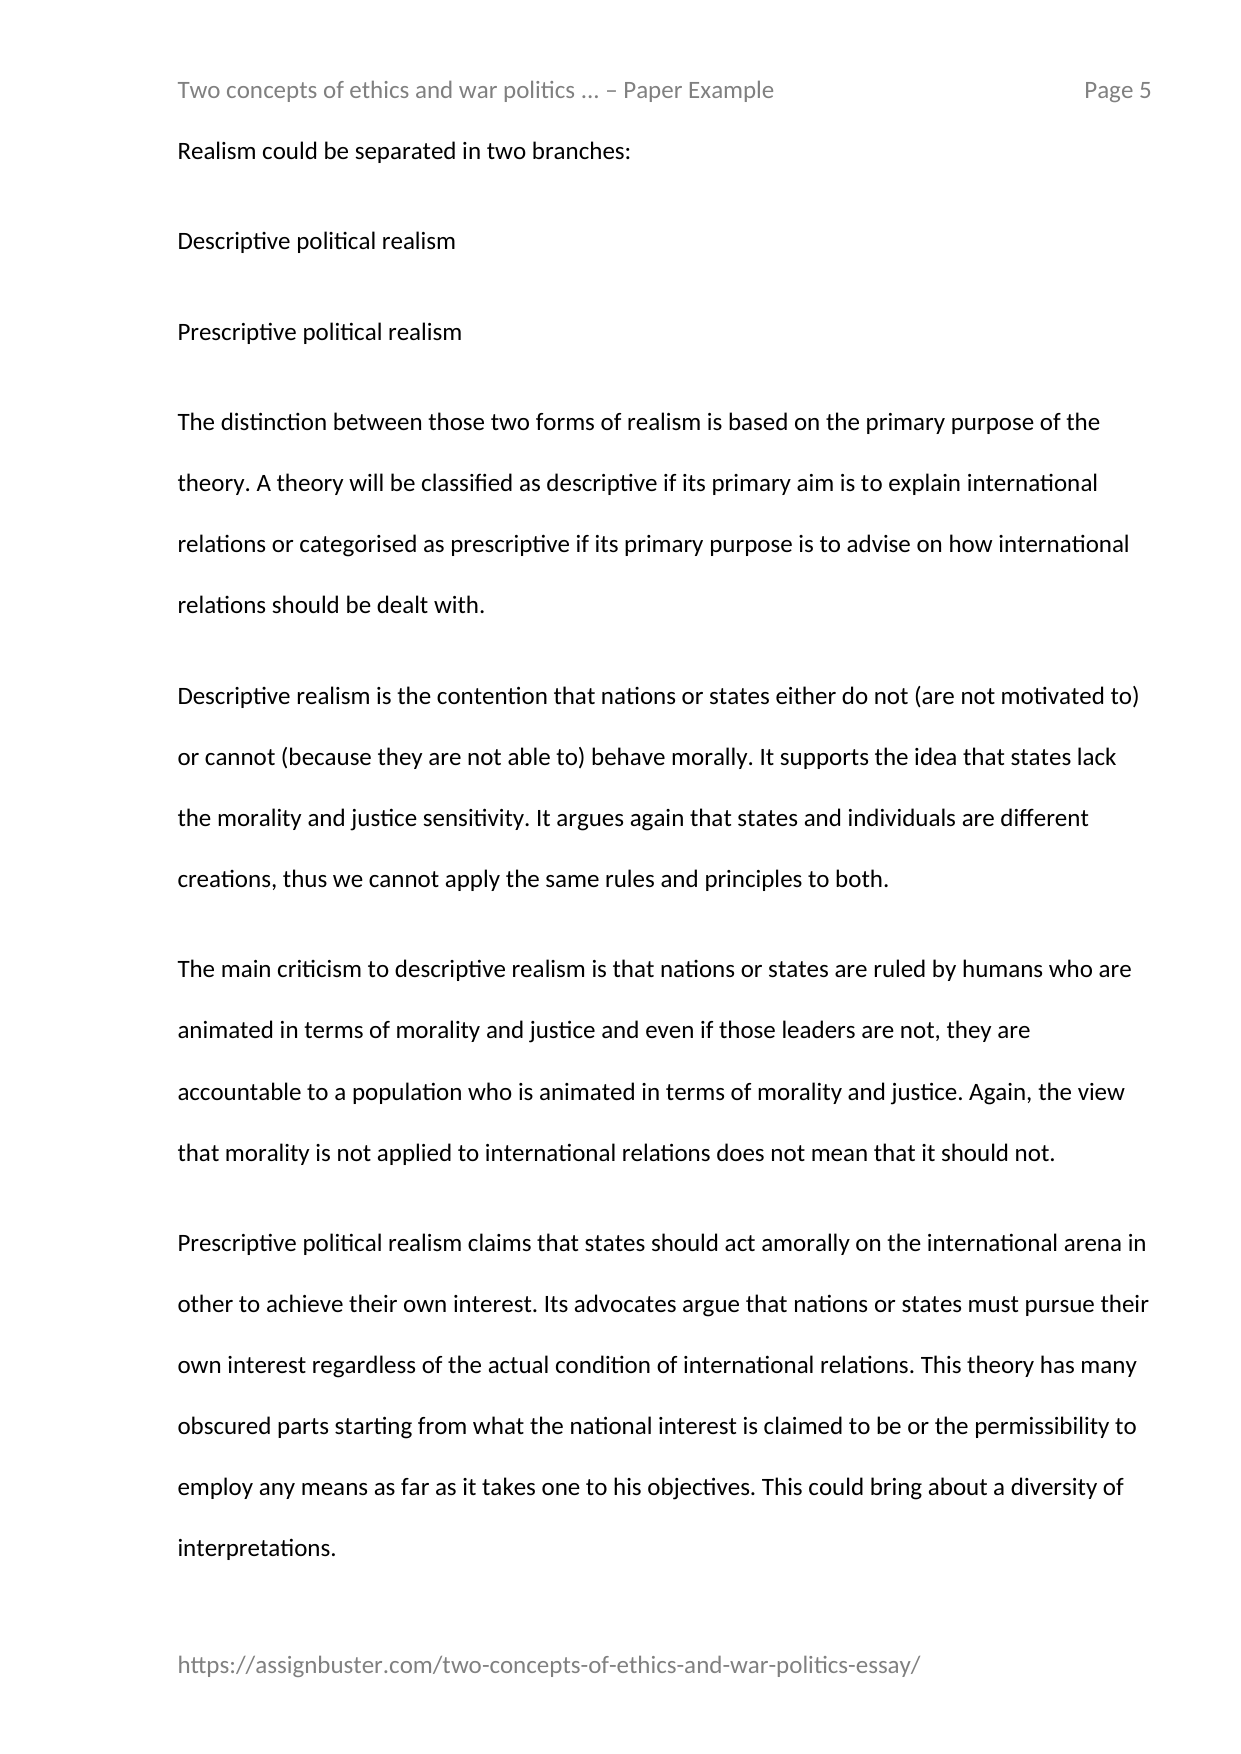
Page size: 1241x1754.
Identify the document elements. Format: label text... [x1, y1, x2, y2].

text Prescriptive political realism [177, 316, 1152, 346]
text Prescriptive political realism claims that states should act amorally on the international arena in other to achieve their own interest. Its advocates argue that nations or states must pursue their own interest regardless of the actual condition of international relations. This theory has many obscured parts starting from what the national interest is claimed to be or the permissibility to employ any means as far as it takes one to his objectives. This could bring about a diversity of interpretations. [177, 1227, 1152, 1563]
text The distinction between those two forms of realism is based on the primary purpose of the theory. A theory will be classified as descriptive if its primary aim is to explain international relations or categorised as prescriptive if its primary purpose is to advise on how international relations should be dealt with. [177, 406, 1152, 620]
text Descriptive political realism [177, 225, 1152, 256]
text Descriptive realism is the contention that nations or states either do not (are not motivated to) or cannot (because they are not able to) behave morally. It supports the idea that states lack the morality and justice sensitivity. It argues again that states and individuals are different creations, thus we cannot apply the same rules and principles to both. [177, 680, 1152, 894]
text Realism could be separated in two branches: [177, 135, 1152, 165]
text The main criticism to descriptive realism is that nations or states are ruled by humans who are animated in terms of morality and justice and even if those leaders are not, they are accountable to a population who is animated in terms of morality and justice. Again, the view that morality is not applied to international relations does not mean that it should not. [177, 954, 1152, 1167]
